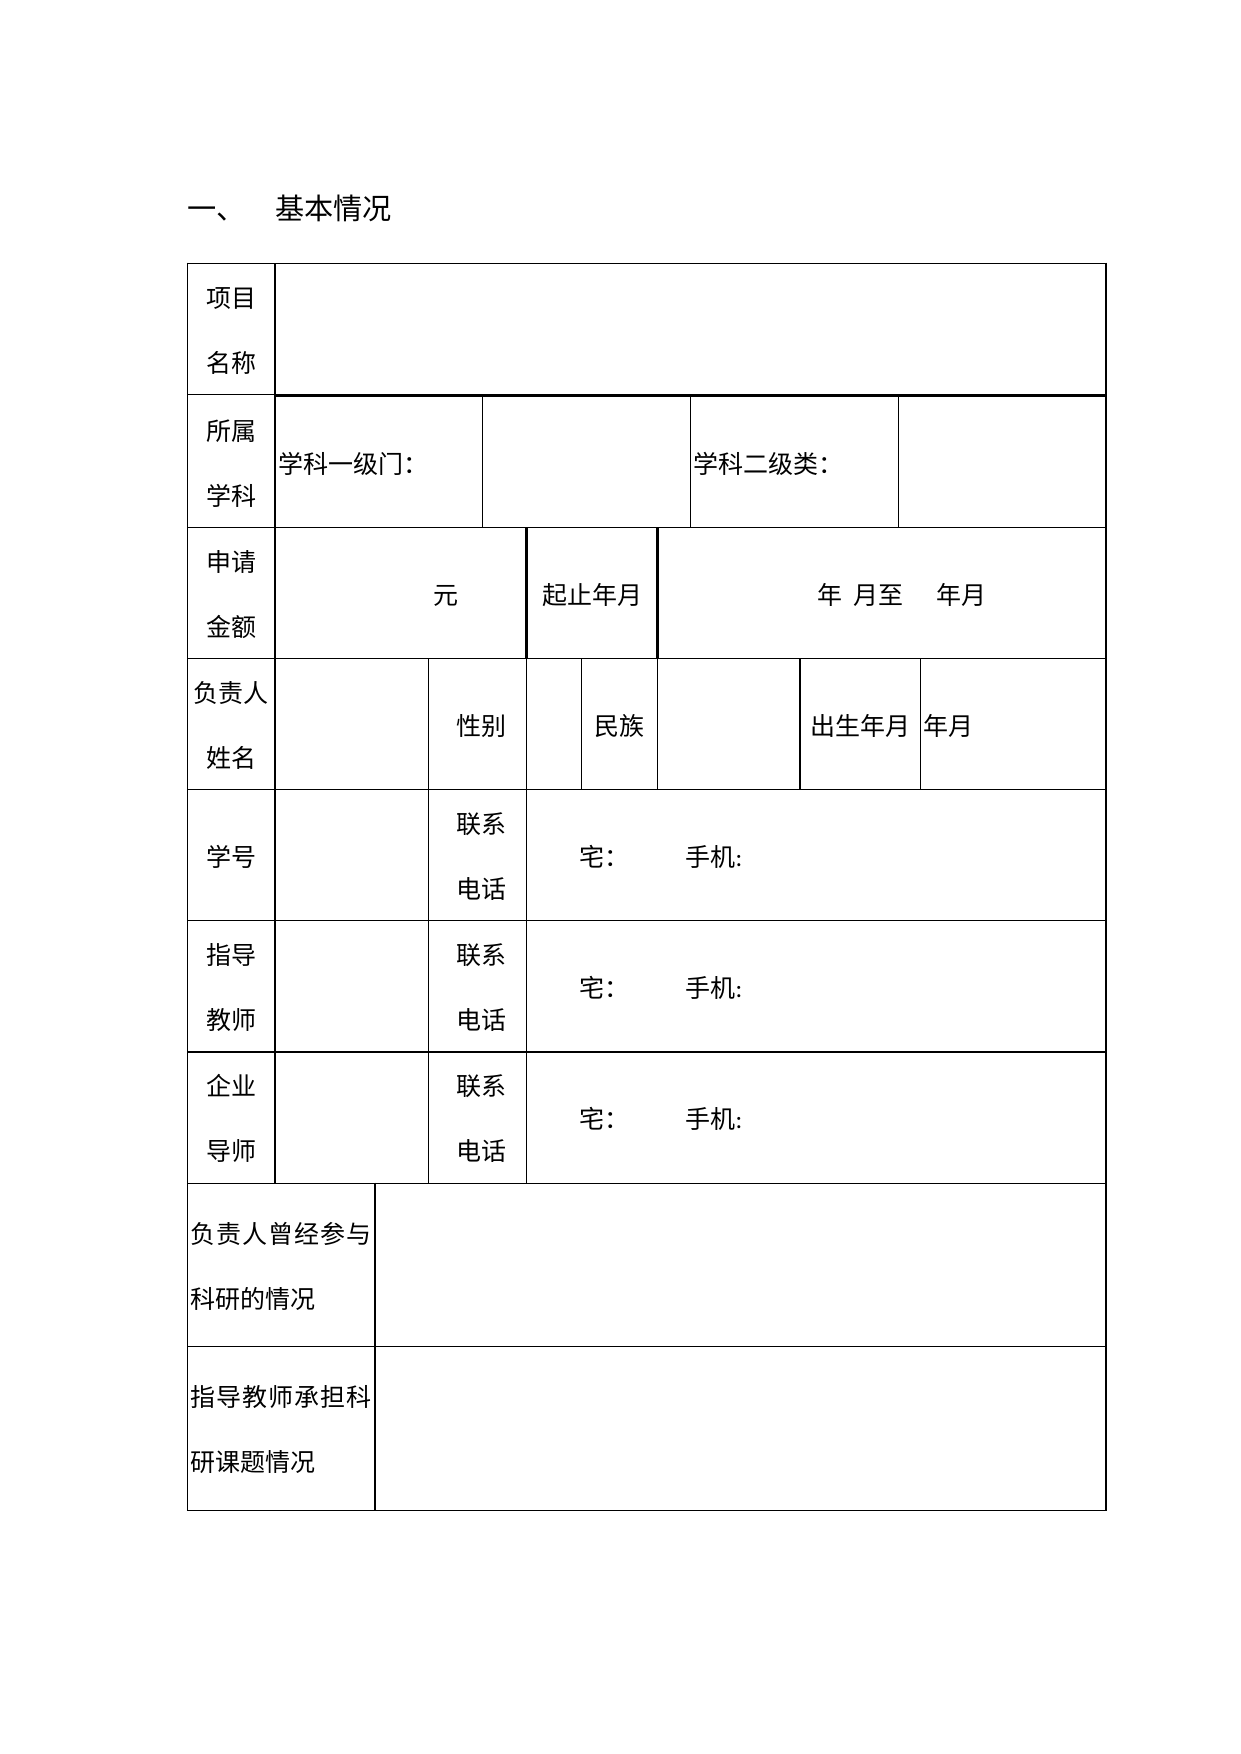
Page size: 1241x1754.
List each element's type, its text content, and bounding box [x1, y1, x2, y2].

table_cell 年 月至 年月 [659, 528, 1105, 658]
table_cell [276, 921, 428, 1051]
table_cell 指导教师承担科研课题情况 [188, 1347, 374, 1509]
table_cell 学科一级门： [276, 397, 482, 527]
table_cell 所属 学科 [188, 395, 274, 527]
table_cell 起止年月 [528, 528, 656, 658]
list 基本情况 [187, 174, 994, 239]
table_cell 学科二级类： [691, 397, 898, 527]
table_cell 负责人曾经参与科研的情况 [188, 1184, 374, 1346]
table_cell 联系 电话 [429, 1053, 526, 1182]
table_cell 联系 电话 [429, 921, 526, 1051]
table_cell 民族 [582, 659, 657, 789]
table_cell [658, 659, 799, 789]
table_cell [527, 659, 581, 789]
table_cell [276, 1053, 428, 1182]
table_cell 企业 导师 [188, 1053, 274, 1182]
table_cell 宅： 手机: [527, 1053, 1105, 1182]
table_cell 负责人 姓名 [188, 659, 274, 789]
table_header [276, 264, 1105, 394]
table_cell 宅： 手机: [527, 790, 1105, 920]
table_cell [483, 397, 690, 527]
table_cell 申请 金额 [188, 528, 274, 658]
table_cell 年月 [921, 659, 1105, 789]
table_cell [276, 659, 428, 789]
table_cell 元 [276, 528, 525, 658]
table_cell 出生年月 [801, 659, 920, 789]
table_cell 学号 [188, 790, 274, 920]
table_cell [376, 1347, 1105, 1509]
table_cell 指导 教师 [188, 921, 274, 1051]
table_cell 联系 电话 [429, 790, 526, 920]
table_cell 性别 [429, 659, 526, 789]
table_cell [276, 790, 428, 920]
table_header 项目 名称 [188, 264, 274, 394]
table_cell [899, 397, 1105, 527]
table_cell 宅： 手机: [527, 921, 1105, 1051]
table_cell [376, 1184, 1105, 1346]
